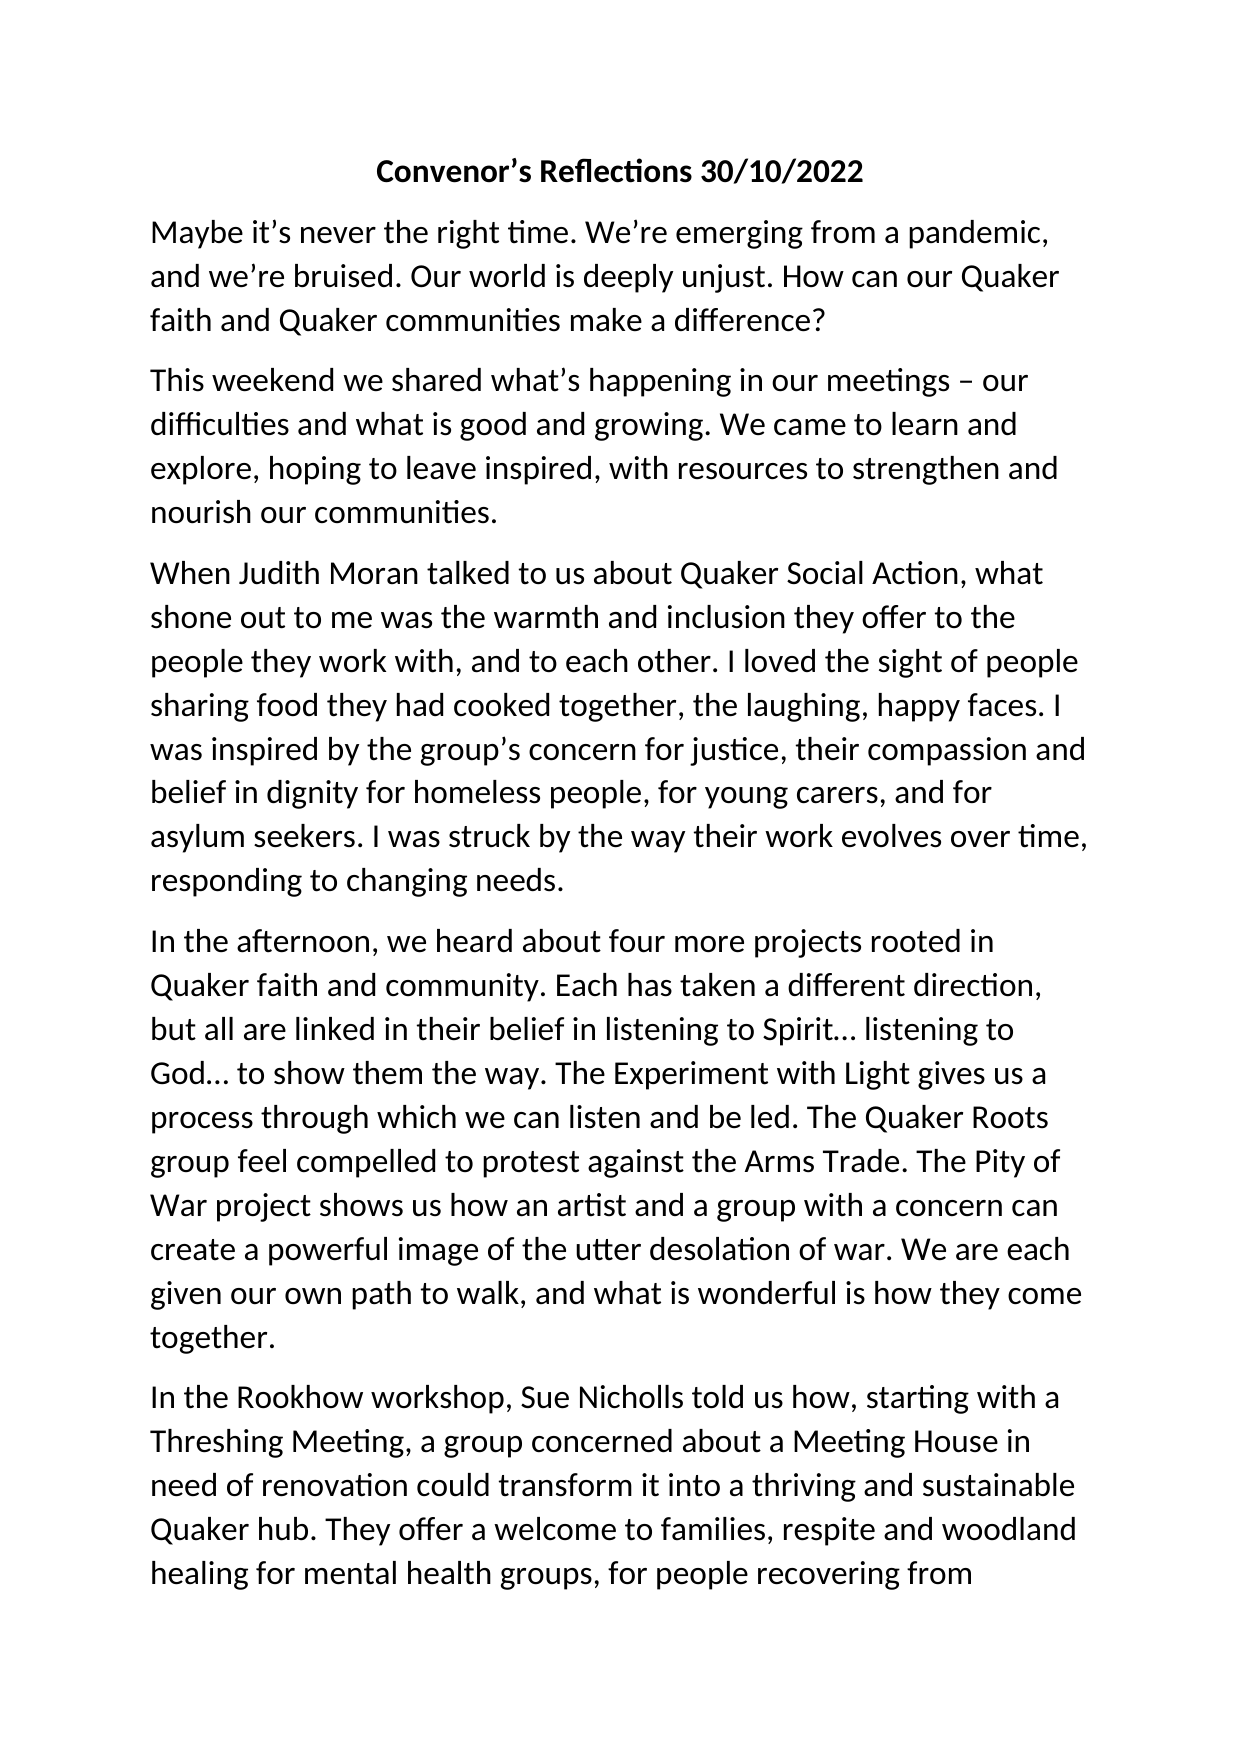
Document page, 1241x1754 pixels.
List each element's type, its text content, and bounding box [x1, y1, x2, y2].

text This weekend we shared what’s happening in our meetings – our difficulties and what is good and growing. We came to learn and explore, hoping to leave inspired, with resources to strengthen and nourish our communities. [150, 359, 1090, 532]
text In the afternoon, we heard about four more projects rooted in Quaker faith and community. Each has taken a different direction, but all are linked in their belief in listening to Spirit… listening to God… to show them the way. The Experiment with Light gives us a process through which we can listen and be led. The Quaker Roots group feel compelled to protest against the Arms Trade. The Pity of War project shows us how an artist and a group with a concern can create a powerful image of the utter desolation of war. We are each given our own path to walk, and what is wonderful is how they come together. [150, 920, 1090, 1356]
text When Judith Moran talked to us about Quaker Social Action, what shone out to me was the warmth and inclusion they offer to the people they work with, and to each other. I loved the sight of people sharing food they had cooked together, the laughing, happy faces. I was inspired by the group’s concern for justice, their compassion and belief in dignity for homeless people, for young carers, and for asylum seekers. I was struck by the way their work evolves over time, responding to changing needs. [150, 552, 1090, 900]
text Maybe it’s never the right time. We’re emerging from a pandemic, and we’re bruised. Our world is deeply unjust. How can our Quaker faith and Quaker communities make a difference? [150, 211, 1090, 339]
text Convenor’s Reflections 30/10/2022 [150, 150, 1090, 191]
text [150, 1376, 1090, 1593]
